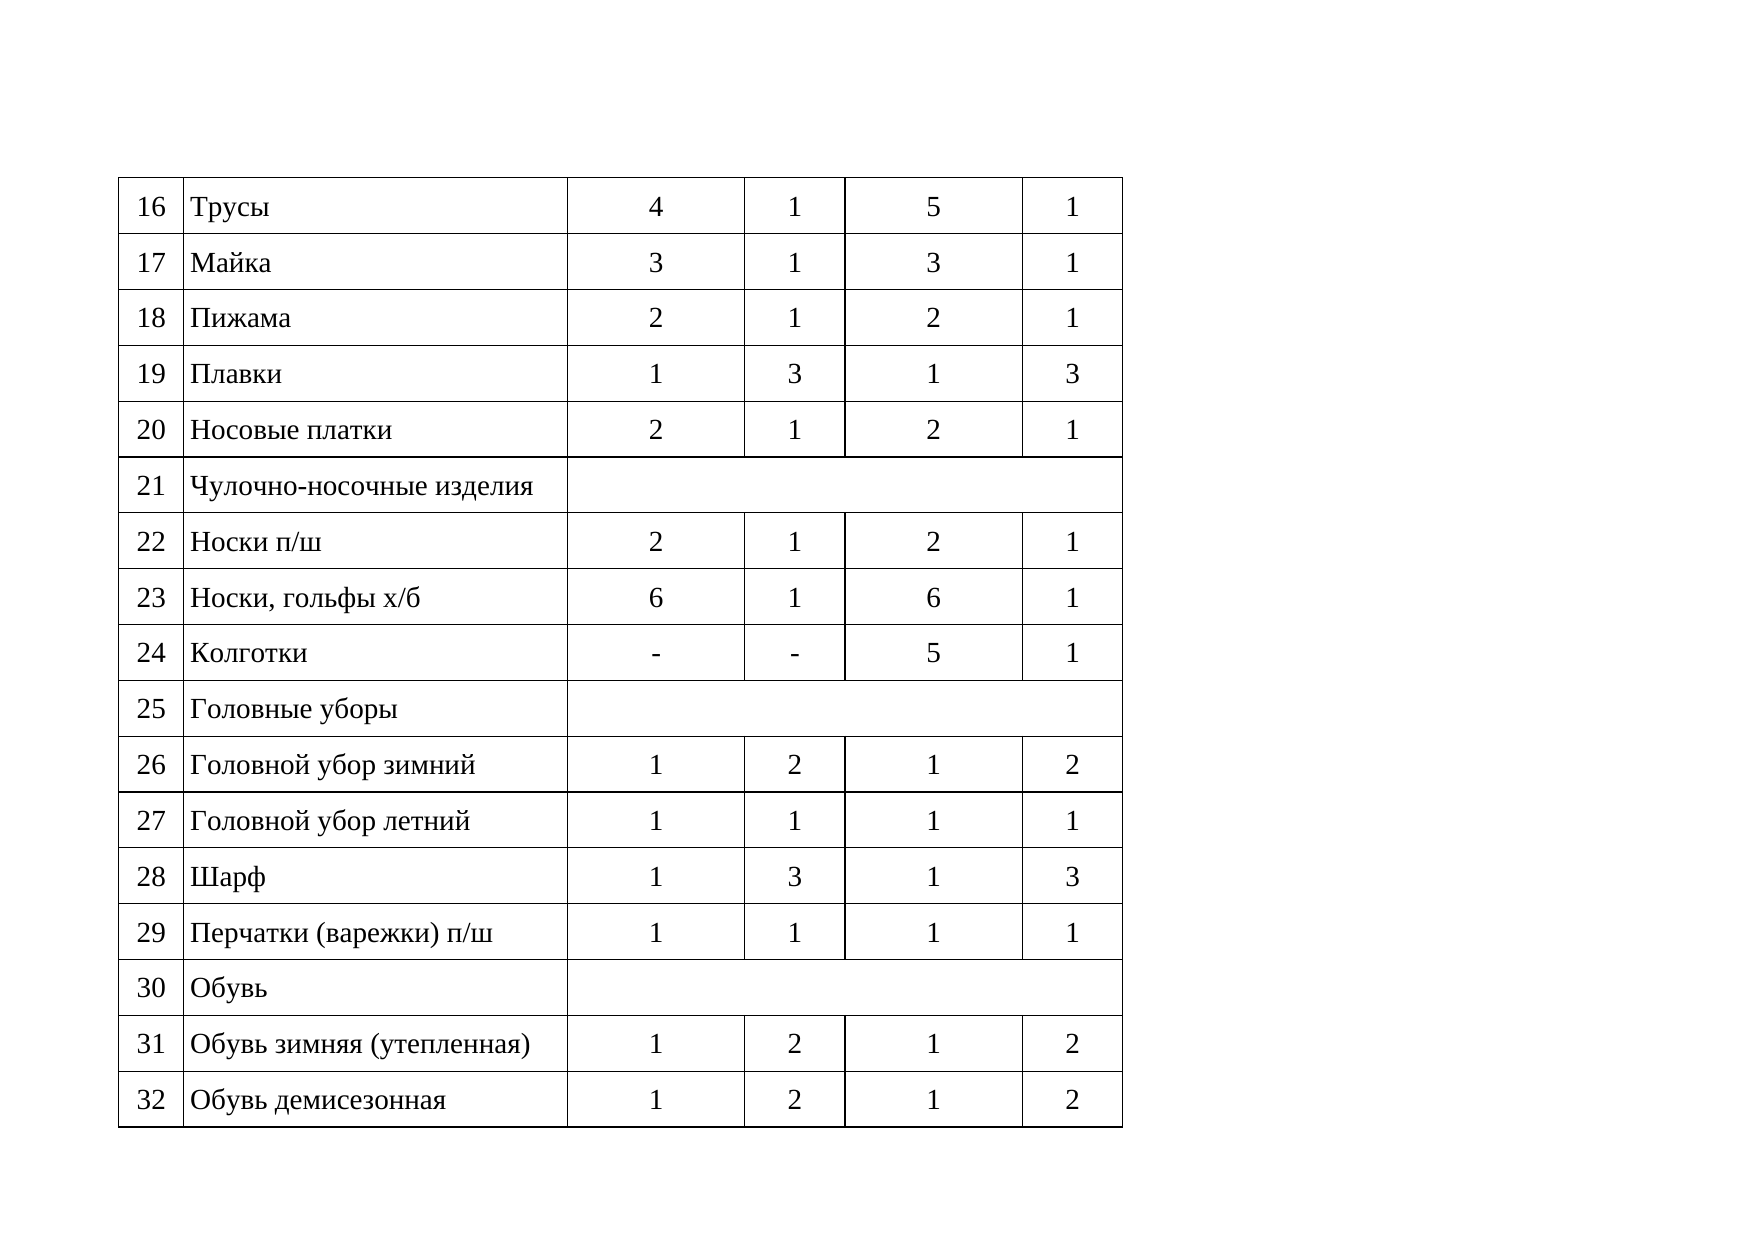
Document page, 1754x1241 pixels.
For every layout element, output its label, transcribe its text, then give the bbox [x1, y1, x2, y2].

table_cell 2 [745, 1072, 844, 1126]
table_cell Пижама [184, 290, 567, 345]
table_cell 2 [745, 1016, 844, 1071]
table_cell 26 [119, 737, 183, 791]
table_cell Носки п/ш [184, 513, 567, 568]
table_cell 29 [119, 904, 183, 959]
table_cell 3 [745, 848, 844, 903]
table_cell 2 [1023, 1016, 1122, 1071]
table_cell Плавки [184, 346, 567, 401]
table_cell 2 [745, 737, 844, 791]
table_cell 3 [1023, 346, 1122, 401]
table_cell Перчатки (варежки) п/ш [184, 904, 567, 959]
table_cell [568, 681, 1122, 736]
table_cell Головные уборы [184, 681, 567, 736]
table_cell 19 [119, 346, 183, 401]
table_cell 30 [119, 960, 183, 1015]
table_cell 1 [846, 1016, 1022, 1071]
table_cell Шарф [184, 848, 567, 903]
table_cell Майка [184, 234, 567, 289]
table_cell 4 [568, 178, 744, 233]
table_cell 3 [745, 346, 844, 401]
table_cell 1 [846, 1072, 1022, 1126]
table_cell Обувь зимняя (утепленная) [184, 1016, 567, 1071]
table_cell 1 [846, 904, 1022, 959]
table_cell 22 [119, 513, 183, 568]
table_cell [568, 458, 1122, 512]
table_cell 2 [846, 290, 1022, 345]
table_cell 2 [1023, 737, 1122, 791]
table_cell 1 [1023, 513, 1122, 568]
table_cell 1 [568, 848, 744, 903]
table_cell 1 [1023, 625, 1122, 680]
table_cell Обувь [184, 960, 567, 1015]
table_cell 1 [1023, 402, 1122, 456]
table_cell Обувь демисезонная [184, 1072, 567, 1126]
table_cell 1 [745, 569, 844, 624]
table_cell 1 [745, 178, 844, 233]
table_cell 23 [119, 569, 183, 624]
table_cell 5 [846, 178, 1022, 233]
table_cell 5 [846, 625, 1022, 680]
table_cell Чулочно-носочные изделия [184, 458, 567, 512]
table_cell Носки, гольфы х/б [184, 569, 567, 624]
table_cell 2 [846, 402, 1022, 456]
table_cell - [568, 625, 744, 680]
table_cell 1 [745, 402, 844, 456]
table_cell 2 [568, 513, 744, 568]
table_cell 18 [119, 290, 183, 345]
table_cell Головной убор летний [184, 793, 567, 847]
table_cell [568, 960, 1122, 1015]
table_cell 2 [1023, 1072, 1122, 1126]
table_cell 1 [1023, 234, 1122, 289]
table_cell 1 [846, 848, 1022, 903]
table_cell 1 [846, 346, 1022, 401]
table_cell 31 [119, 1016, 183, 1071]
table_cell 1 [1023, 178, 1122, 233]
table_cell 1 [745, 234, 844, 289]
table_cell 1 [846, 793, 1022, 847]
table_cell 1 [846, 737, 1022, 791]
table_cell 3 [1023, 848, 1122, 903]
table_cell 28 [119, 848, 183, 903]
table_cell 1 [1023, 290, 1122, 345]
table_cell 21 [119, 458, 183, 512]
table_cell 3 [568, 234, 744, 289]
table_cell 1 [568, 346, 744, 401]
table_cell 27 [119, 793, 183, 847]
table_cell 17 [119, 234, 183, 289]
table_cell 2 [568, 290, 744, 345]
table_cell 1 [568, 904, 744, 959]
table_cell 2 [568, 402, 744, 456]
table_cell 6 [846, 569, 1022, 624]
table_cell 1 [745, 793, 844, 847]
table_cell 6 [568, 569, 744, 624]
table_cell Носовые платки [184, 402, 567, 456]
table_cell 20 [119, 402, 183, 456]
table_cell 2 [846, 513, 1022, 568]
table_cell 1 [745, 904, 844, 959]
table_cell - [745, 625, 844, 680]
table_cell 1 [745, 513, 844, 568]
table_cell 25 [119, 681, 183, 736]
table_cell 1 [568, 1072, 744, 1126]
table_cell 1 [568, 737, 744, 791]
table_cell 1 [1023, 904, 1122, 959]
table_cell 3 [846, 234, 1022, 289]
table_cell Колготки [184, 625, 567, 680]
table_cell 16 [119, 178, 183, 233]
table_cell Трусы [184, 178, 567, 233]
table_cell Головной убор зимний [184, 737, 567, 791]
table_cell 1 [745, 290, 844, 345]
table_cell 1 [1023, 793, 1122, 847]
table_cell 1 [568, 793, 744, 847]
table_cell 32 [119, 1072, 183, 1126]
table_cell 1 [1023, 569, 1122, 624]
table_cell 1 [568, 1016, 744, 1071]
table_cell 24 [119, 625, 183, 680]
